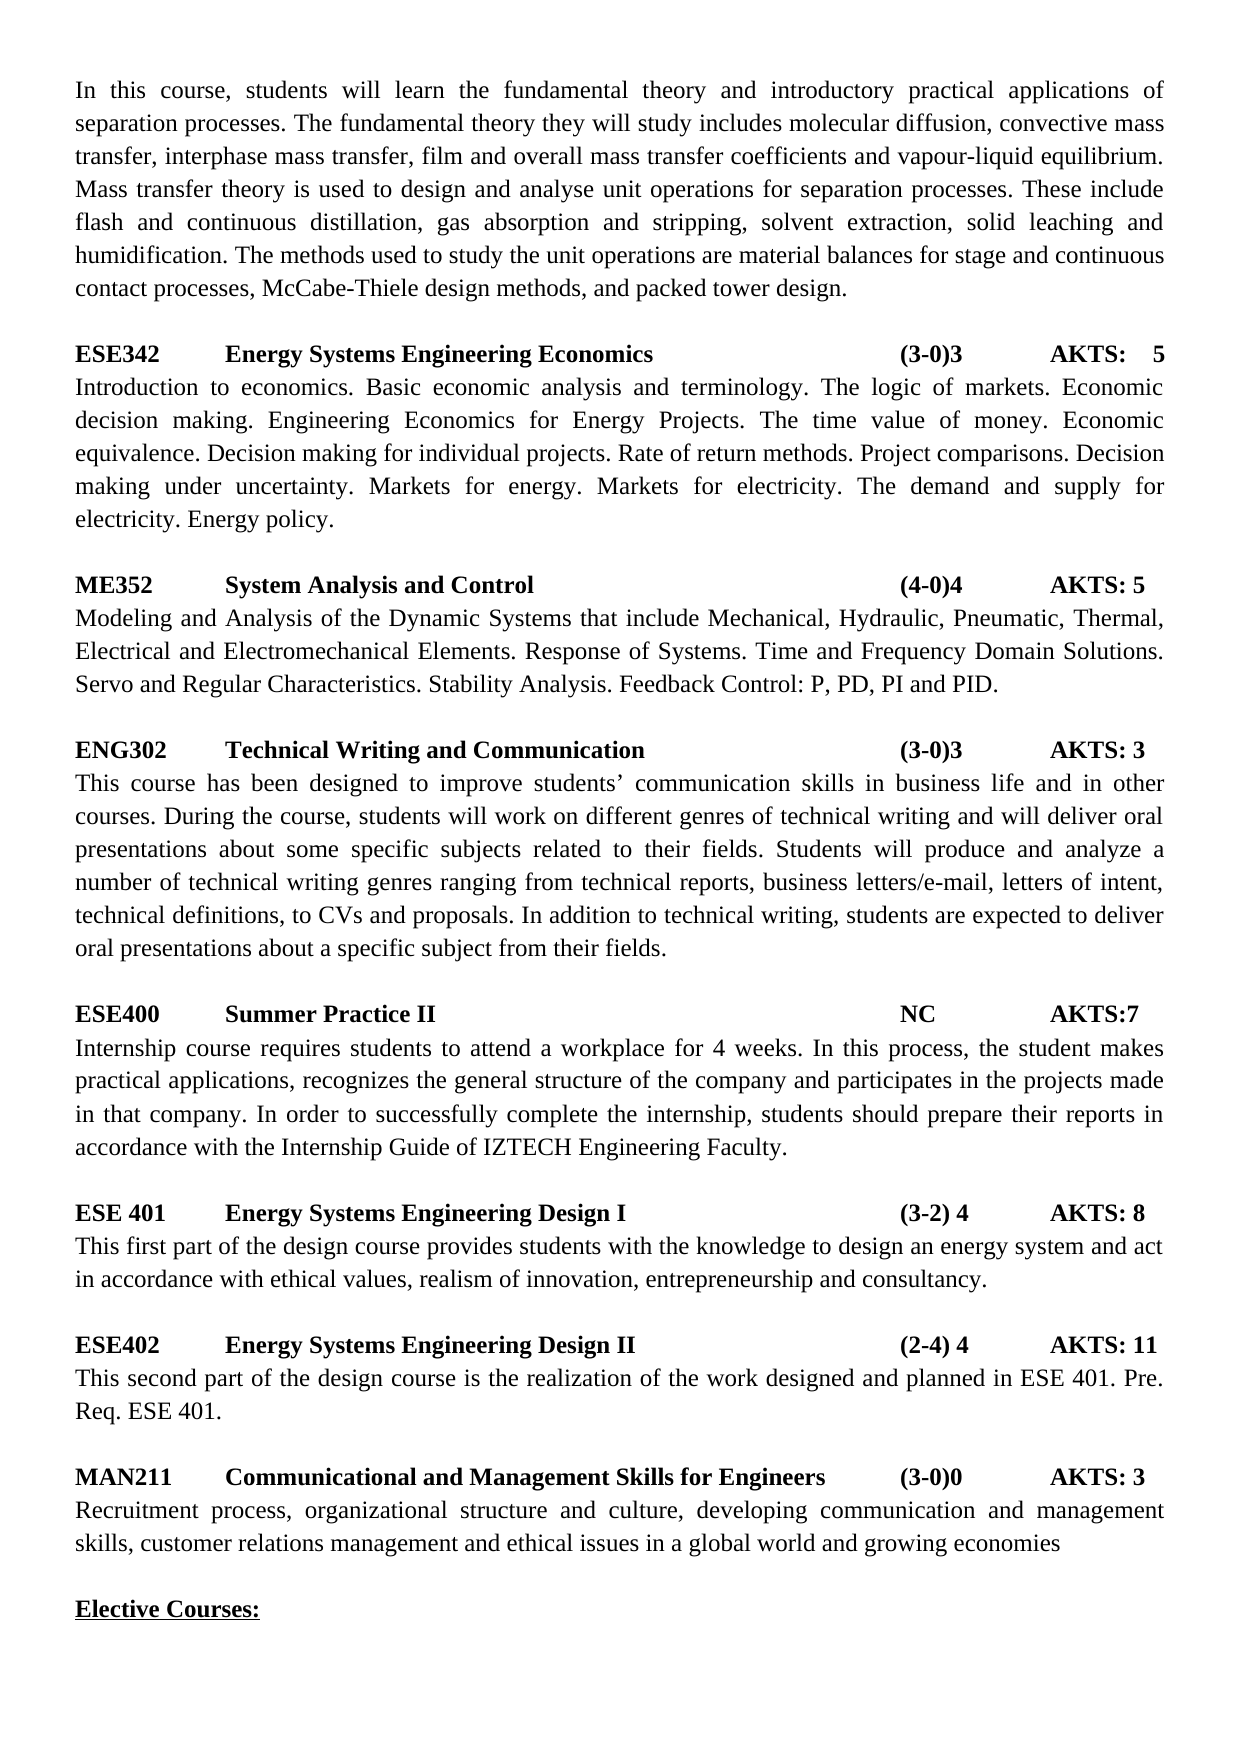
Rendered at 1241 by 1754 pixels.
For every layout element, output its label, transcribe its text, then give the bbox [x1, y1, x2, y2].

text Modeling and Analysis of the Dynamic Systems that include Mechanical, Hydraulic, Pneumatic, Thermal, Electrical and Electromechanical Elements. Response of Systems. Time and Frequency Domain Solutions. Servo and Regular Characteristics. Stability Analysis. Feedback Control: P, PD, PI and PID. [75, 603, 1165, 698]
text Elective Courses: [75, 1594, 1165, 1623]
text This second part of the design course is the realization of the work designed and planned in ESE 401. Pre. Req. ESE 401. [75, 1363, 1165, 1424]
text ENG302 Technical Writing and Communication (3-0)3 AKTS: 3 [75, 735, 1165, 764]
text ESE402 Energy Systems Engineering Design II (2-4) 4 AKTS: 11 [75, 1330, 1165, 1358]
text In this course, students will learn the fundamental theory and introductory practical applications of separation processes. The fundamental theory they will study includes molecular diffusion, convective mass transfer, interphase mass transfer, film and overall mass transfer coefficients and vapour-liquid equilibrium. Mass transfer theory is used to design and analyse unit operations for separation processes. These include flash and continuous distillation, gas absorption and stripping, solvent extraction, solid leaching and humidification. The methods used to study the unit operations are material balances for stage and continuous contact processes, McCabe-Thiele design methods, and packed tower design. [75, 75, 1165, 302]
text This first part of the design course provides students with the knowledge to design an energy system and act in accordance with ethical values, realism of innovation, entrepreneurship and consultancy. [75, 1231, 1165, 1292]
text This course has been designed to improve students’ communication skills in business life and in other courses. During the course, students will work on different genres of technical writing and will deliver oral presentations about some specific subjects related to their fields. Students will produce and analyze a number of technical writing genres ranging from technical reports, business letters/e-mail, letters of intent, technical definitions, to CVs and proposals. In addition to technical writing, students are expected to deliver oral presentations about a specific subject from their fields. [75, 768, 1165, 962]
text MAN211 Communicational and Management Skills for Engineers (3-0)0 AKTS: 3 [75, 1462, 1165, 1491]
text ESE 401 Energy Systems Engineering Design I (3-2) 4 AKTS: 8 [75, 1198, 1165, 1226]
text Internship course requires students to attend a workplace for 4 weeks. In this process, the student makes practical applications, recognizes the general structure of the company and participates in the projects made in that company. In order to successfully complete the internship, students should prepare their reports in accordance with the Internship Guide of IZTECH Engineering Faculty. [75, 1033, 1165, 1160]
text ESE342 Energy Systems Engineering Economics (3-0)3 AKTS: 5 Introduction to economics. Basic economic analysis and terminology. The logic of markets. Economic decision making. Engineering Economics for Energy Projects. The time value of money. Economic equivalence. Decision making for individual projects. Rate of return methods. Project comparisons. Decision making under uncertainty. Markets for energy. Markets for electricity. The demand and supply for electricity. Energy policy. [75, 339, 1165, 533]
text ESE400 Summer Practice II NC AKTS:7 [75, 999, 1165, 1028]
text ME352 System Analysis and Control (4-0)4 AKTS: 5 [75, 570, 1165, 599]
text Recruitment process, organizational structure and culture, developing communication and management skills, customer relations management and ethical issues in a global world and growing economies [75, 1495, 1165, 1557]
